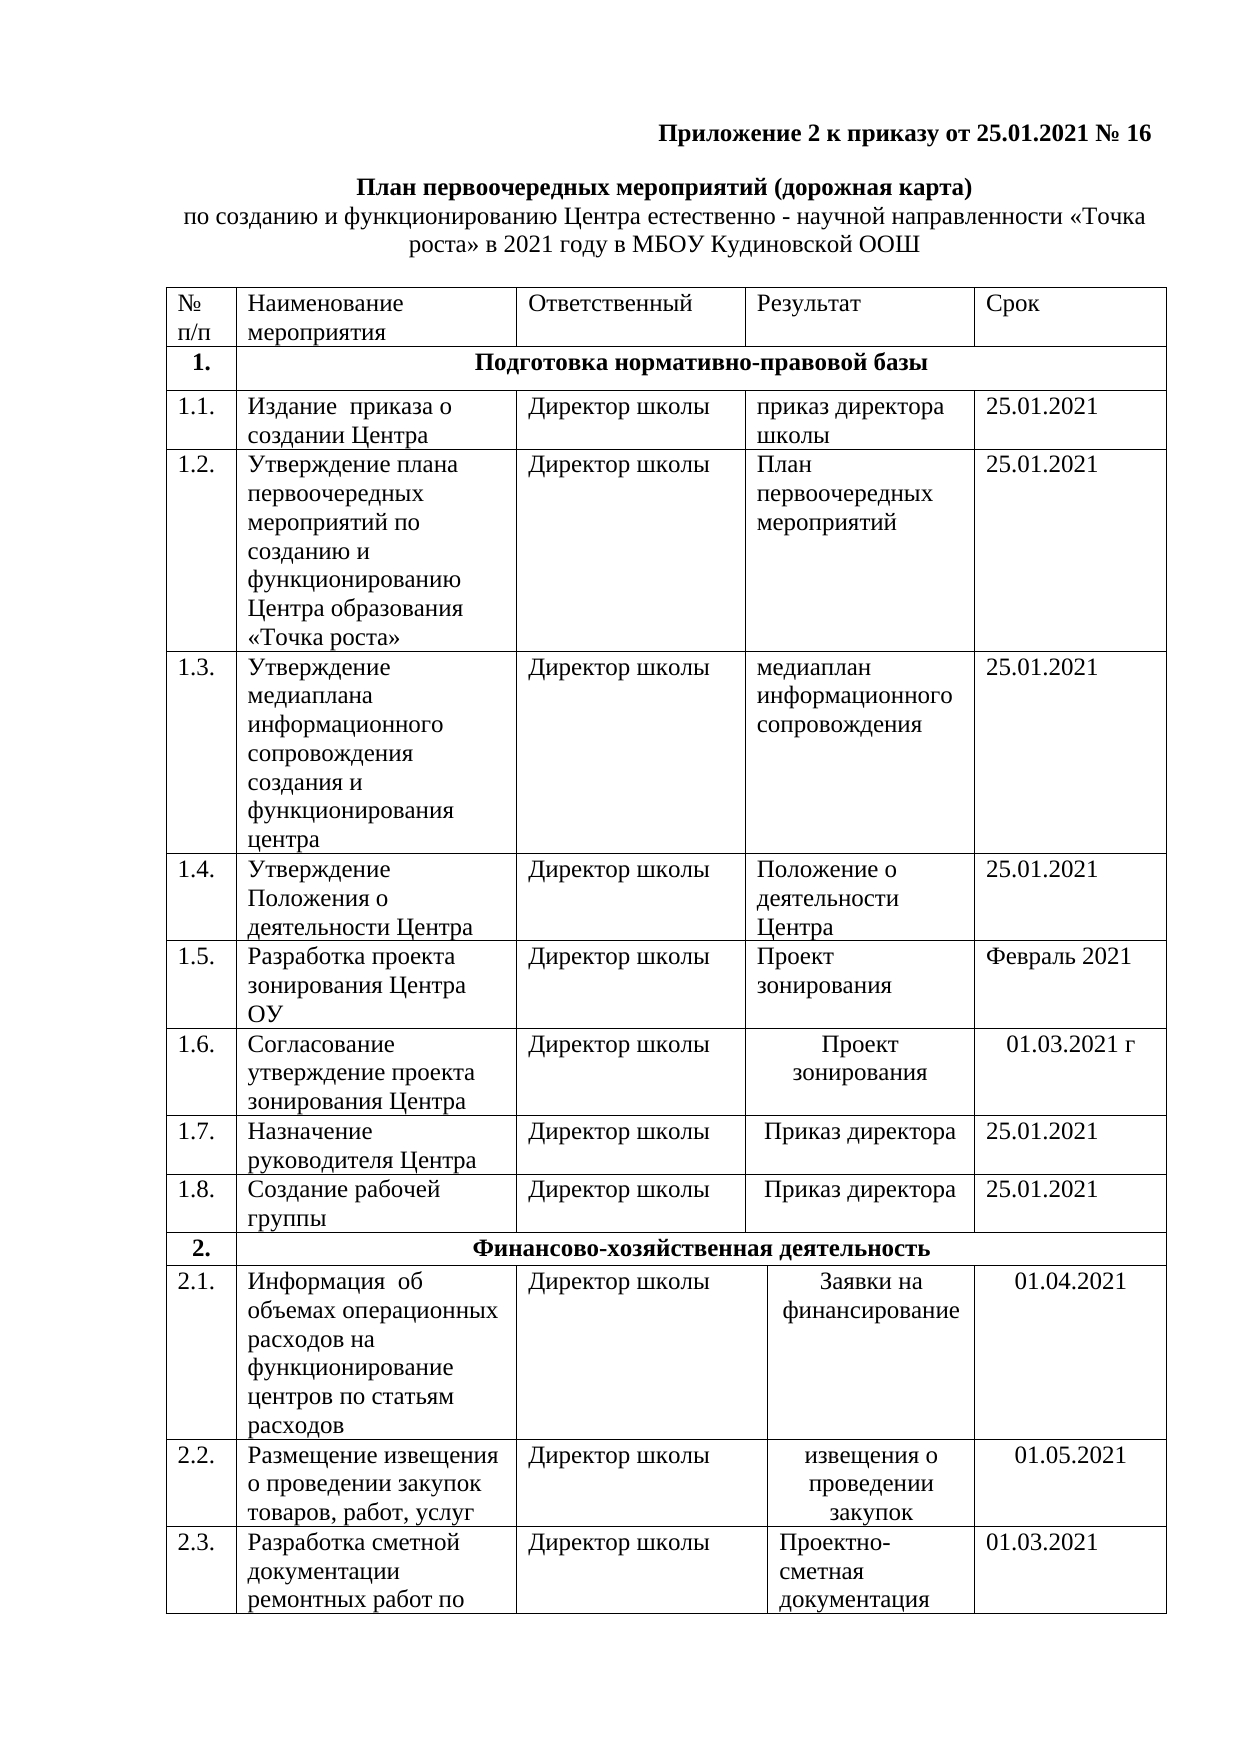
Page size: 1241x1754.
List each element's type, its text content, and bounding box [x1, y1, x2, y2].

table_cell План первоочередных мероприятий [746, 450, 974, 651]
table_cell 01.05.2021 [975, 1440, 1166, 1526]
table_cell 1.7. [167, 1116, 236, 1173]
table_cell Утверждение плана первоочередных мероприятий по созданию и функционированию Центра образования «Точка роста» [237, 450, 516, 651]
table_cell Создание рабочей группы [237, 1175, 516, 1232]
table_cell 2.1. [167, 1266, 236, 1439]
table_cell Проект зонирования [746, 1029, 974, 1115]
table_cell 1.5. [167, 941, 236, 1028]
table_cell Директор школы [517, 854, 745, 940]
text по созданию и функционированию Центра естественно - научной направленности «Точка роста» в 2021 году в МБОУ Кудиновской ООШ [177, 201, 1152, 258]
table_cell Назначение руководителя Центра [237, 1116, 516, 1173]
table_cell Разработка проекта зонирования Центра ОУ [237, 941, 516, 1028]
table_cell 25.01.2021 [975, 1116, 1166, 1173]
table_cell 1.1. [167, 391, 236, 448]
table_cell Директор школы [517, 391, 745, 448]
table_cell Положение о деятельности Центра [746, 854, 974, 940]
table_cell Согласование утверждение проекта зонирования Центра [237, 1029, 516, 1115]
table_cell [768, 1527, 974, 1613]
table_cell 25.01.2021 [975, 854, 1166, 940]
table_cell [237, 1527, 516, 1613]
table_cell Финансово-хозяйственная деятельность [237, 1233, 1166, 1265]
table_cell Утверждение Положения о деятельности Центра [237, 854, 516, 940]
table_cell 1.6. [167, 1029, 236, 1115]
table_cell Директор школы [517, 652, 745, 853]
table_cell 1.8. [167, 1175, 236, 1232]
table_cell 01.04.2021 [975, 1266, 1166, 1439]
table_cell Директор школы [517, 1266, 767, 1439]
table_cell 2.2. [167, 1440, 236, 1526]
text План первоочередных мероприятий (дорожная карта) [177, 172, 1152, 201]
table_header Наименование мероприятия [237, 288, 516, 346]
table_cell 2.3. [167, 1527, 236, 1613]
table_header Ответственный [517, 288, 745, 346]
table_cell 1. [167, 347, 236, 390]
table_cell Директор школы [517, 1440, 767, 1526]
table_cell медиаплан информационного сопровождения [746, 652, 974, 853]
table_cell 1.2. [167, 450, 236, 651]
table_cell Директор школы [517, 1116, 745, 1173]
table_cell 25.01.2021 [975, 1175, 1166, 1232]
table_cell 25.01.2021 [975, 391, 1166, 448]
table_cell 25.01.2021 [975, 652, 1166, 853]
table_cell 01.03.2021 [975, 1527, 1166, 1613]
table_header Срок [975, 288, 1166, 346]
table_cell Подготовка нормативно-правовой базы [237, 347, 1166, 390]
text Приложение 2 к приказу от 25.01.2021 № 16 [177, 118, 1152, 147]
table_cell 1.4. [167, 854, 236, 940]
table_cell Заявки на финансирование [768, 1266, 974, 1439]
table_cell Издание приказа о создании Центра [237, 391, 516, 448]
table_cell 25.01.2021 [975, 450, 1166, 651]
table_cell Директор школы [517, 1175, 745, 1232]
table_header № п/п [167, 288, 236, 346]
table_cell 01.03.2021 г [975, 1029, 1166, 1115]
table_header Результат [746, 288, 974, 346]
table_cell Проект зонирования [746, 941, 974, 1028]
table_cell Информация об объемах операционных расходов на функционирование центров по статьям расходов [237, 1266, 516, 1439]
table_cell 1.3. [167, 652, 236, 853]
table_cell Февраль 2021 [975, 941, 1166, 1028]
table_cell 2. [167, 1233, 236, 1265]
table_cell Директор школы [517, 450, 745, 651]
table_cell Размещение извещения о проведении закупок товаров, работ, услуг [237, 1440, 516, 1526]
table_cell Приказ директора [746, 1175, 974, 1232]
table_cell Приказ директора [746, 1116, 974, 1173]
table_cell Директор школы [517, 941, 745, 1028]
table_cell Директор школы [517, 1527, 767, 1613]
table_cell приказ директора школы [746, 391, 974, 448]
table_cell Директор школы [517, 1029, 745, 1115]
table_cell извещения о проведении закупок [768, 1440, 974, 1526]
table_cell Утверждение медиаплана информационного сопровождения создания и функционирования центра [237, 652, 516, 853]
